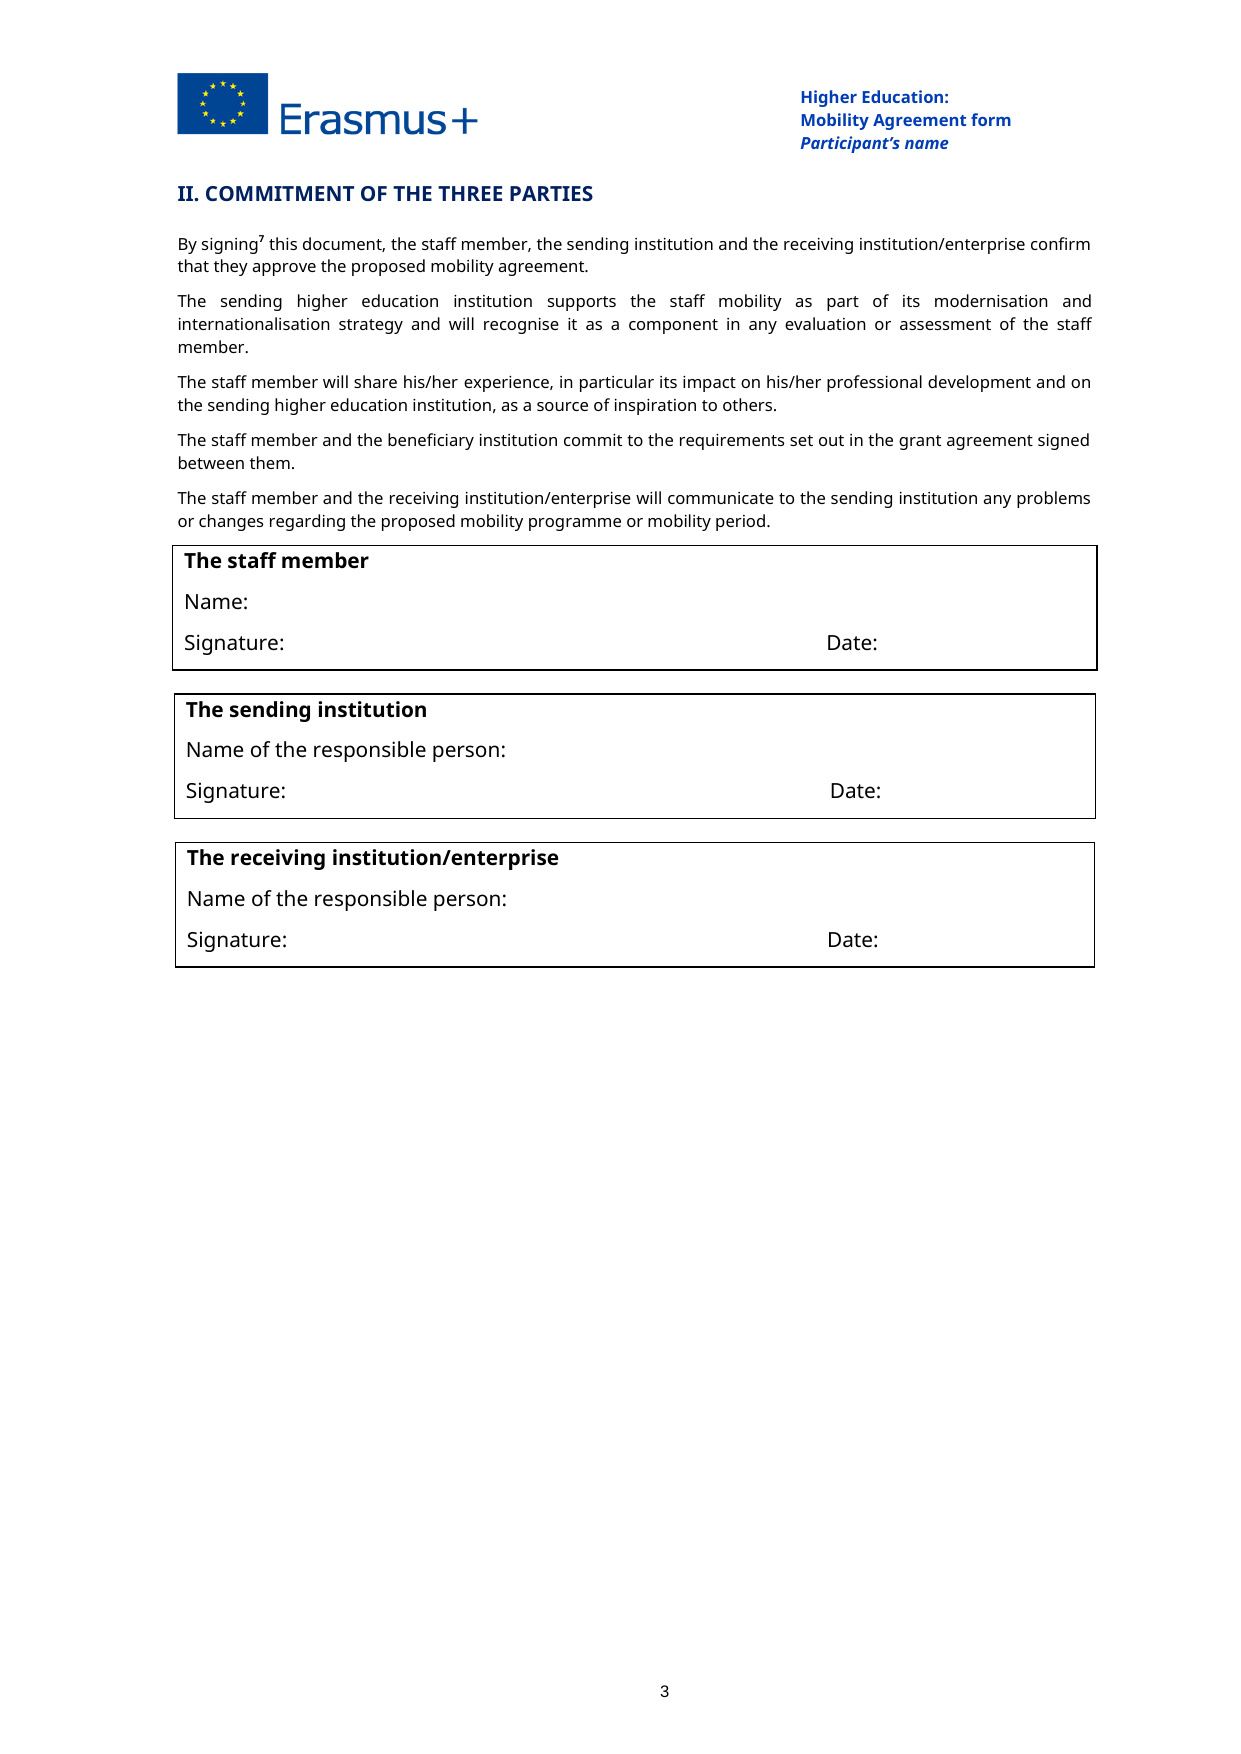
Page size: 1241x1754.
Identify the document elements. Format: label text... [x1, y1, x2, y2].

text The staff member will share his/her experience, in particular its impact on his/her professional development and on the sending higher education institution, as a source of inspiration to others. [177, 371, 1092, 416]
text The sending higher education institution supports the staff mobility as part of its modernisation and internationalisation strategy and will recognise it as a component in any evaluation or assessment of the staff member. [177, 290, 1092, 358]
table_header The receiving institution/enterprise Name of the responsible person: Signature: Date: [176, 843, 1094, 966]
table_header The staff member Name: Signature: Date: [173, 546, 1096, 669]
text The staff member and the receiving institution/enterprise will communicate to the sending institution any problems or changes regarding the proposed mobility programme or mobility period. [177, 487, 1092, 532]
text II. COMMITMENT OF THE THREE PARTIES [177, 179, 1092, 207]
text The staff member and the beneficiary institution commit to the requirements set out in the grant agreement signed between them. [177, 429, 1092, 474]
text By signing this document, the staff member, the sending institution and the receiving institution/enterprise confirm that they approve the proposed mobility agreement. [177, 232, 1092, 278]
table_header The sending institution Name of the responsible person: Signature: Date: [175, 695, 1095, 817]
picture [177, 73, 478, 135]
